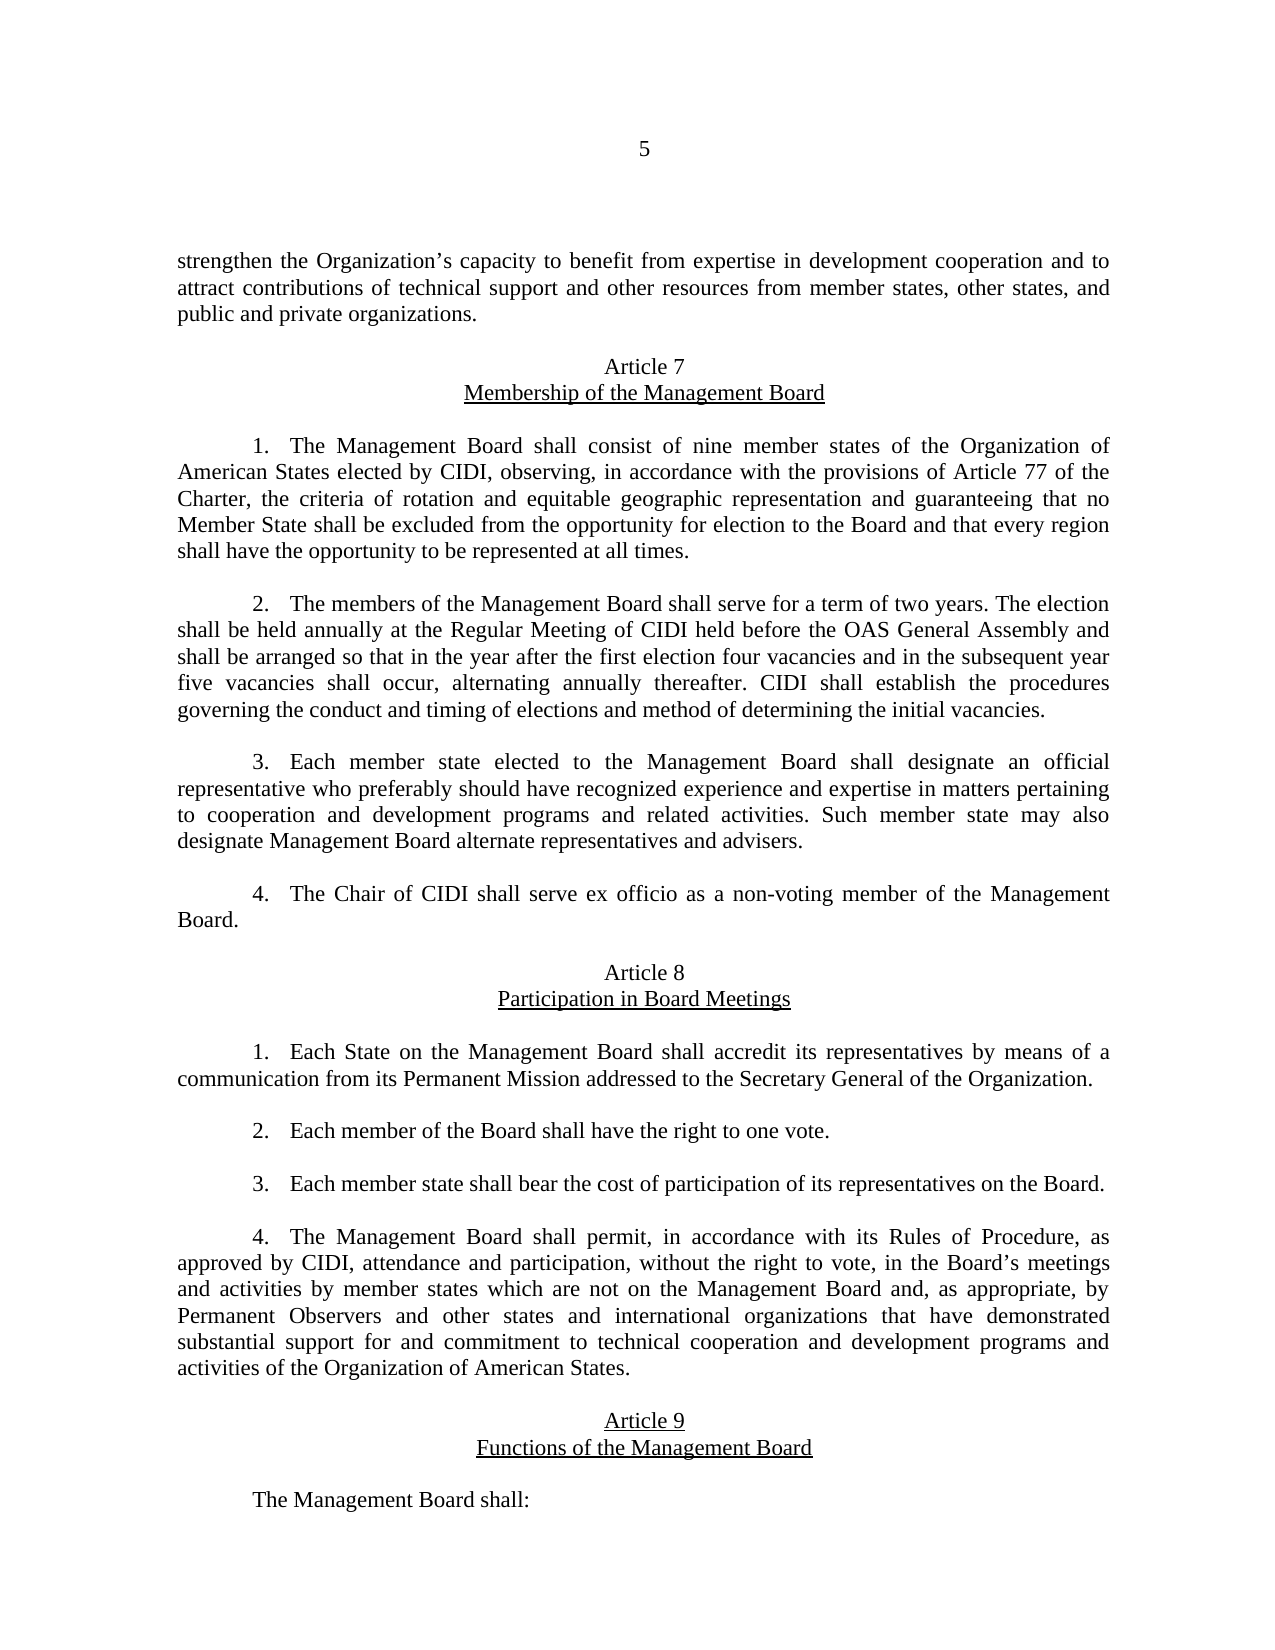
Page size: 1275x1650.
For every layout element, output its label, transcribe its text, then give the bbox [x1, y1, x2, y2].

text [177, 248, 1111, 327]
list The members of the Management Board shall serve for a term of two years. The election shall be held annually at the Regular Meeting of CIDI held before the OAS General Assembly and shall be arranged so that in the year after the first election four vacancies and in the subsequent year five vacancies shall occur, alternating annually thereafter. CIDI shall establish the procedures governing the conduct and timing of elections and method of determining the initial vacancies. [177, 590, 1111, 722]
text The Management Board shall: [177, 1486, 1111, 1513]
list Each State on the Management Board shall accredit its representatives by means of a communication from its Permanent Mission addressed to the Secretary General of the Organization. [177, 1038, 1111, 1091]
list The Management Board shall permit, in accordance with its Rules of Procedure, as approved by CIDI, attendance and participation, without the right to vote, in the Board’s meetings and activities by member states which are not on the Management Board and, as appropriate, by Permanent Observers and other states and international organizations that have demonstrated substantial support for and commitment to technical cooperation and development programs and activities of the Organization of American States. [177, 1223, 1111, 1381]
list Each member of the Board shall have the right to one vote. [177, 1117, 1111, 1144]
text Membership of the Management Board [177, 379, 1111, 406]
text Functions of the Management Board [177, 1433, 1111, 1460]
list Each member state elected to the Management Board shall designate an official representative who preferably should have recognized experience and expertise in matters pertaining to cooperation and development programs and related activities. Such member state may also designate Management Board alternate representatives and advisers. [177, 748, 1111, 854]
list Each member state shall bear the cost of participation of its representatives on the Board. [177, 1170, 1111, 1196]
list The Management Board shall consist of nine member states of the Organization of American States elected by CIDI, observing, in accordance with the provisions of Article 77 of the Charter, the criteria of rotation and equitable geographic representation and guaranteeing that no Member State shall be excluded from the opportunity for election to the Board and that every region shall have the opportunity to be represented at all times. [177, 432, 1111, 564]
list The Chair of CIDI shall serve ex officio as a non-voting member of the Management Board. [177, 880, 1111, 933]
text Article 8 [177, 959, 1111, 986]
text Participation in Board Meetings [177, 986, 1111, 1012]
text Article 9 [177, 1407, 1111, 1433]
text Article 7 [177, 353, 1111, 379]
